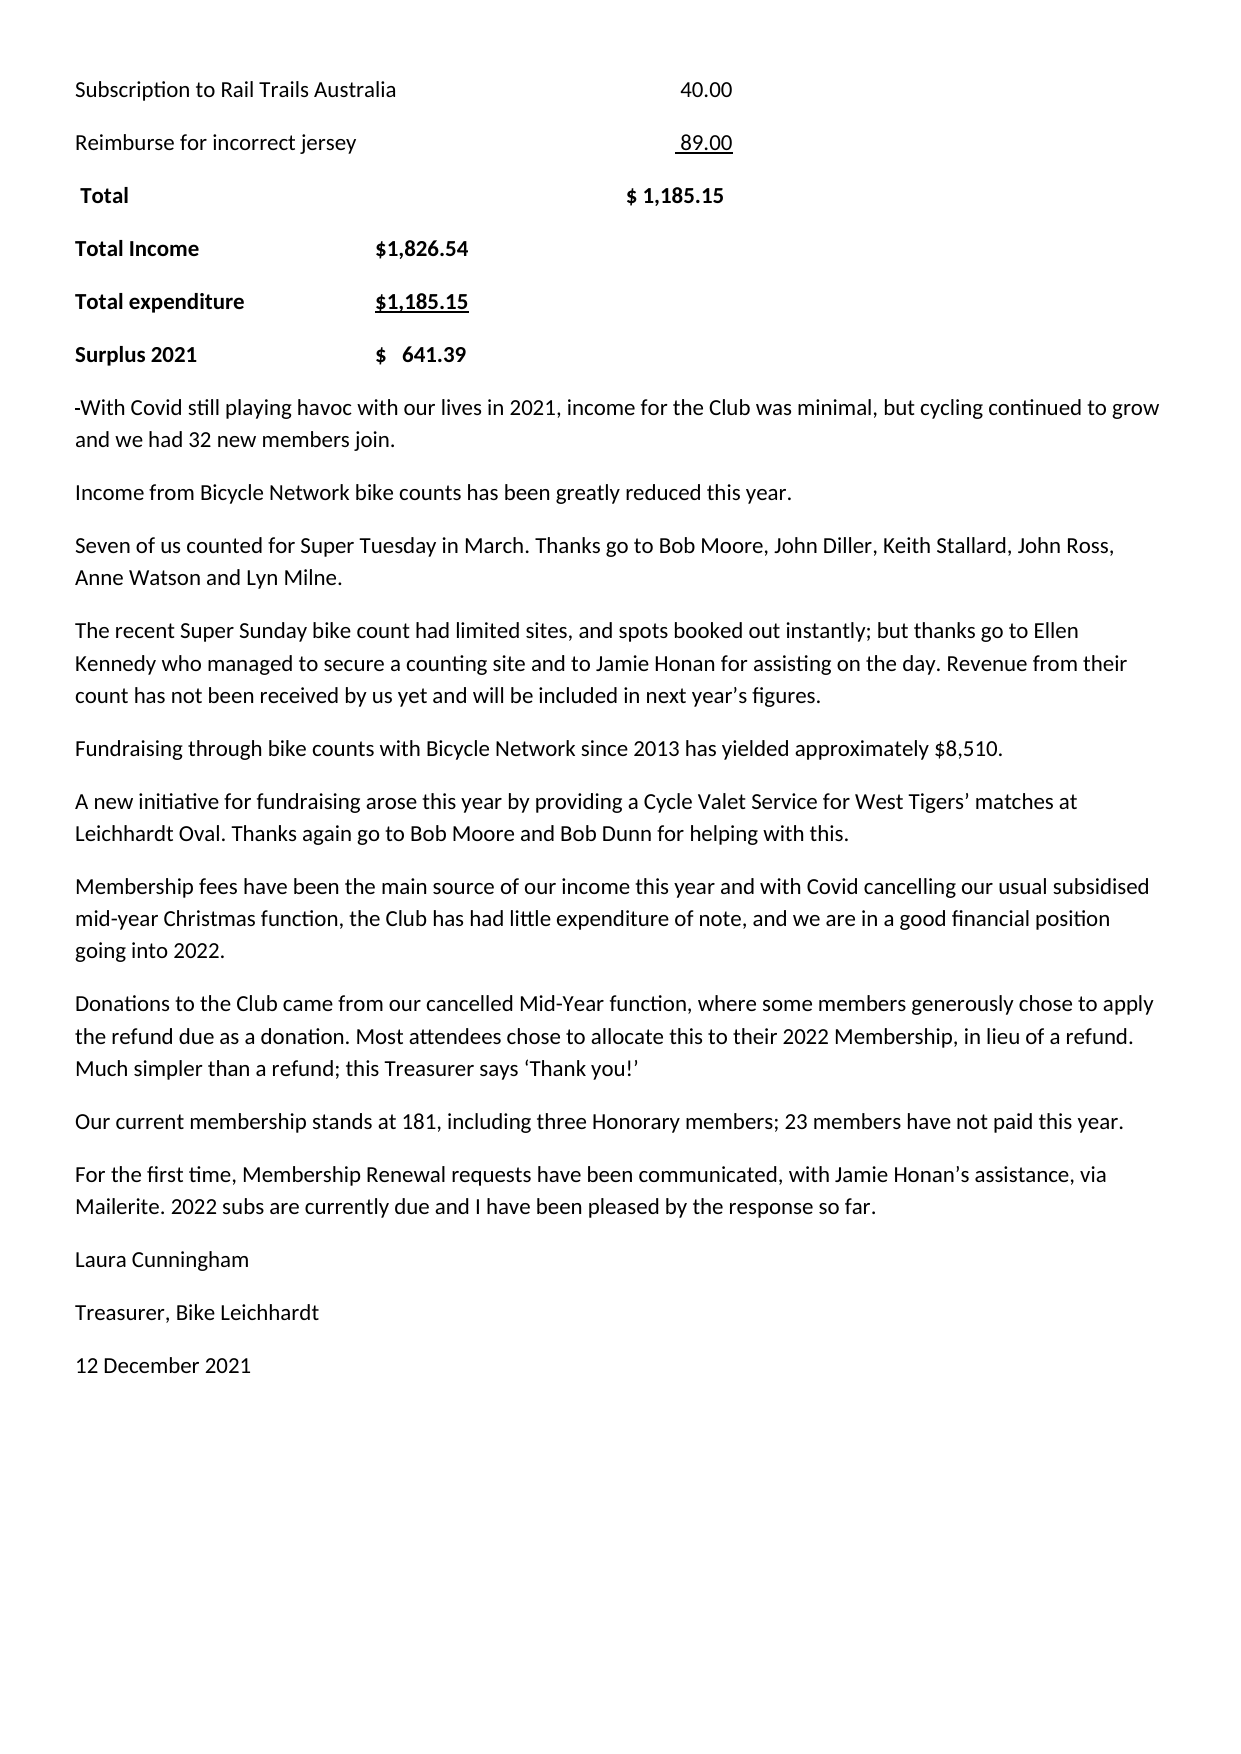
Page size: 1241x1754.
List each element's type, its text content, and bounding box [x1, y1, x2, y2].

text Income from Bicycle Network bike counts has been greatly reduced this year. [75, 478, 1165, 506]
text Total Income $1,826.54 [75, 234, 1165, 262]
text Donations to the Club came from our cancelled Mid-Year function, where some members generously chose to apply the refund due as a donation. Most attendees chose to allocate this to their 2022 Membership, in lieu of a refund. Much simpler than a refund; this Treasurer says ‘Thank you!’ [75, 989, 1165, 1082]
text Reimburse for incorrect jersey 89.00 [75, 128, 1165, 156]
text 12 December 2021 [75, 1351, 1165, 1379]
text For the first time, Membership Renewal requests have been communicated, with Jamie Honan’s assistance, via Mailerite. 2022 subs are currently due and I have been pleased by the response so far. [75, 1160, 1165, 1220]
text Membership fees have been the main source of our income this year and with Covid cancelling our usual subsidised mid-year Christmas function, the Club has had little expenditure of note, and we are in a good financial position going into 2022. [75, 872, 1165, 964]
text Total $ 1,185.15 [75, 181, 1165, 209]
text Laura Cunningham [75, 1245, 1165, 1273]
text Fundraising through bike counts with Bicycle Network since 2013 has yielded approximately $8,510. [75, 734, 1165, 762]
text The recent Super Sunday bike count had limited sites, and spots booked out instantly; but thanks go to Ellen Kennedy who managed to secure a counting site and to Jamie Honan for assisting on the day. Revenue from their count has not been received by us yet and will be included in next year’s figures. [75, 617, 1165, 709]
text With Covid still playing havoc with our lives in 2021, income for the Club was minimal, but cycling continued to grow and we had 32 new members join. [75, 393, 1165, 453]
text Treasurer, Bike Leichhardt [75, 1298, 1165, 1326]
text Total expenditure $1,185.15 [75, 287, 1165, 315]
text A new initiative for fundraising arose this year by providing a Cycle Valet Service for West Tigers’ matches at Leichhardt Oval. Thanks again go to Bob Moore and Bob Dunn for helping with this. [75, 787, 1165, 847]
text Seven of us counted for Super Tuesday in March. Thanks go to Bob Moore, John Diller, Keith Stallard, John Ross, Anne Watson and Lyn Milne. [75, 531, 1165, 592]
text Our current membership stands at 181, including three Honorary members; 23 members have not paid this year. [75, 1107, 1165, 1135]
text Surplus 2021 $ 641.39 [75, 340, 1165, 368]
text Subscription to Rail Trails Australia 40.00 [75, 75, 1165, 103]
